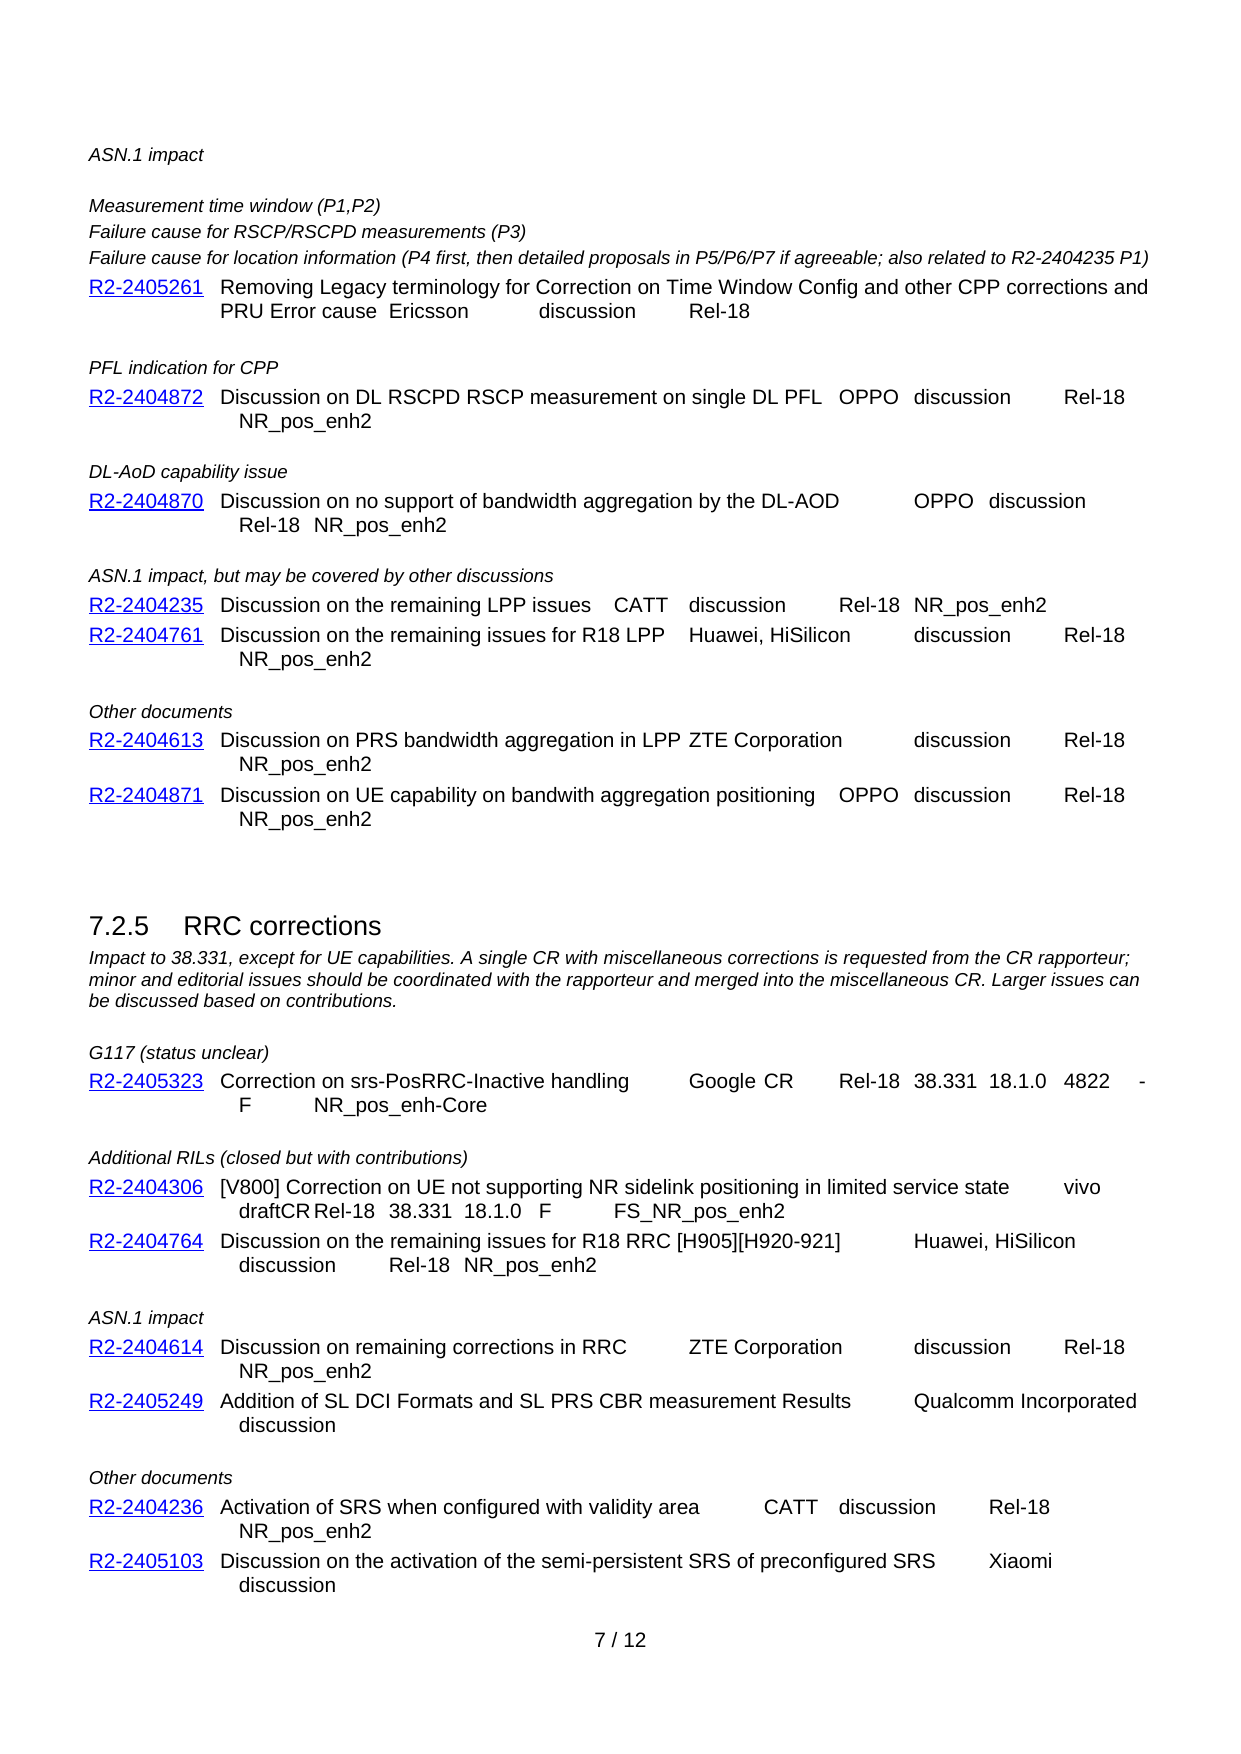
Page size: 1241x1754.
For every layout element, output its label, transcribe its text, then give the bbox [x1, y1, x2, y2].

text Other documents [89, 1467, 1152, 1488]
text ASN.1 impact, but may be covered by other discussions [89, 564, 1152, 586]
title R2-2405323 Correction on srs-PosRRC-Inactive handling Google CR Rel-18 38.331 18.1.0 4822 - F NR_pos_enh-Core [89, 1069, 1152, 1117]
text Measurement time window (P1,P2) [89, 195, 1152, 217]
title R2-2404613 Discussion on PRS bandwidth aggregation in LPP ZTE Corporation discussion Rel-18 NR_pos_enh2 [89, 728, 1152, 776]
title R2-2405103 Discussion on the activation of the semi-persistent SRS of preconfigured SRS Xiaomi discussion [89, 1549, 1152, 1597]
text PFL indication for CPP [89, 357, 1152, 378]
subtitle 7.2.5 RRC corrections [89, 909, 1152, 941]
text Impact to 38.331, except for UE capabilities. A single CR with miscellaneous corrections is requested from the CR rapporteur; minor and editorial issues should be coordinated with the rapporteur and merged into the miscellaneous CR. Larger issues can be discussed based on contributions. [89, 947, 1152, 1012]
text ASN.1 impact [89, 144, 1152, 165]
title R2-2404306 [V800] Correction on UE not supporting NR sidelink positioning in limited service state vivo draftCR Rel-18 38.331 18.1.0 F FS_NR_pos_enh2 [89, 1175, 1152, 1223]
title R2-2404614 Discussion on remaining corrections in RRC ZTE Corporation discussion Rel-18 NR_pos_enh2 [89, 1335, 1152, 1383]
title R2-2404235 Discussion on the remaining LPP issues CATT discussion Rel-18 NR_pos_enh2 [89, 592, 1152, 616]
text DL-AoD capability issue [89, 461, 1152, 482]
title R2-2404871 Discussion on UE capability on bandwith aggregation positioning OPPO discussion Rel-18 NR_pos_enh2 [89, 782, 1152, 830]
text G117 (status unclear) [89, 1042, 1152, 1063]
title R2-2405261 Removing Legacy terminology for Correction on Time Window Config and other CPP corrections and PRU Error cause Ericsson discussion Rel-18 [89, 274, 1152, 322]
text Failure cause for RSCP/RSCPD measurements (P3) [89, 221, 1152, 243]
text Other documents [89, 700, 1152, 722]
title R2-2404761 Discussion on the remaining issues for R18 LPP Huawei, HiSilicon discussion Rel-18 NR_pos_enh2 [89, 623, 1152, 671]
title R2-2404764 Discussion on the remaining issues for R18 RRC [H905][H920-921] Huawei, HiSilicon discussion Rel-18 NR_pos_enh2 [89, 1229, 1152, 1277]
title R2-2405249 Addition of SL DCI Formats and SL PRS CBR measurement Results Qualcomm Incorporated discussion [89, 1389, 1152, 1437]
title R2-2404236 Activation of SRS when configured with validity area CATT discussion Rel-18 NR_pos_enh2 [89, 1494, 1152, 1542]
text Additional RILs (closed but with contributions) [89, 1147, 1152, 1169]
title R2-2404870 Discussion on no support of bandwidth aggregation by the DL-AOD OPPO discussion Rel-18 NR_pos_enh2 [89, 488, 1152, 536]
text ASN.1 impact [89, 1307, 1152, 1328]
title R2-2404872 Discussion on DL RSCPD RSCP measurement on single DL PFL OPPO discussion Rel-18 NR_pos_enh2 [89, 385, 1152, 433]
text Failure cause for location information (P4 first, then detailed proposals in P5/P6/P7 if agreeable; also related to R2-2404235 P1) [89, 247, 1152, 268]
